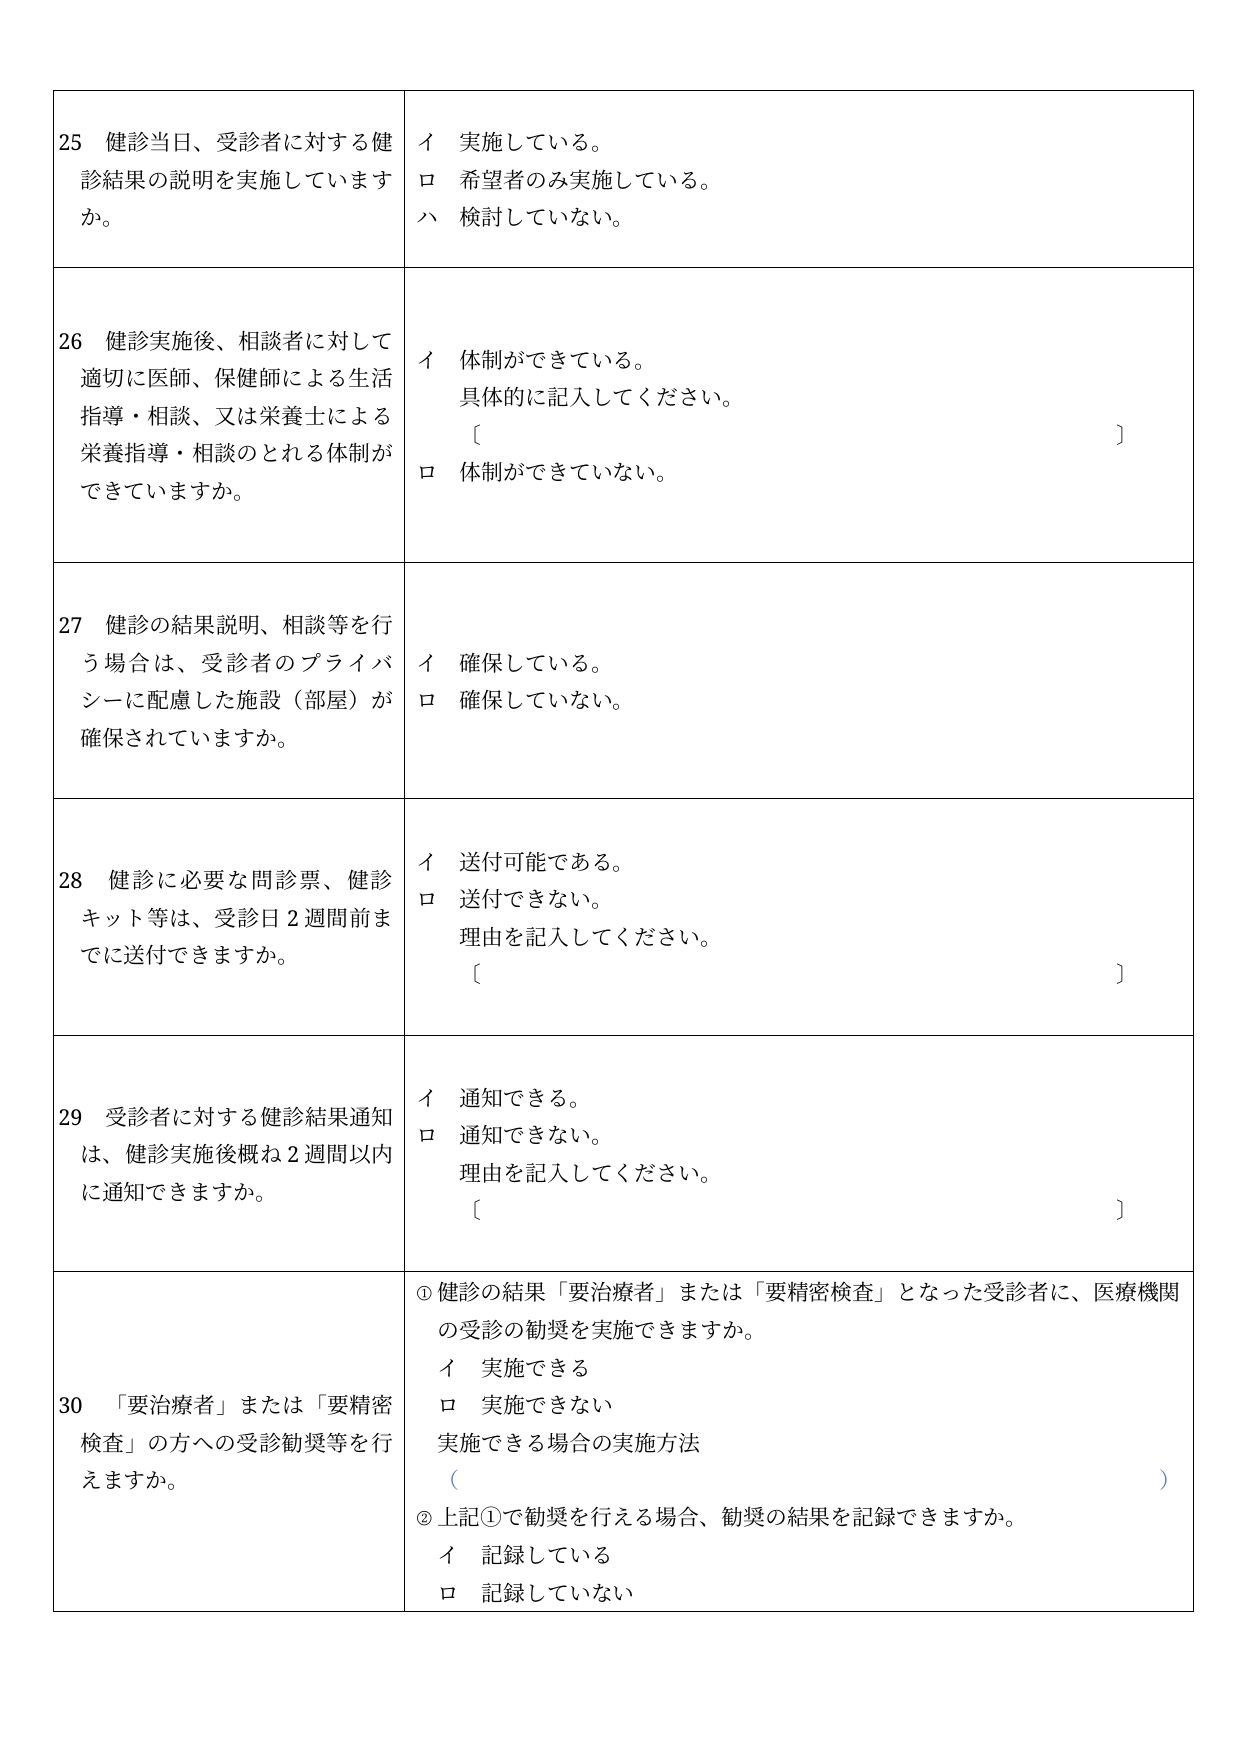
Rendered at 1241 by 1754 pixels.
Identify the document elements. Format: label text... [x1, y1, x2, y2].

table_cell 29 受診者に対する健診結果通知は、健診実施後概ね2週間以内に通知できますか。 [54, 1036, 404, 1271]
table_cell 28 健診に必要な問診票、健診キット等は、受診日2週間前までに送付できますか。 [54, 799, 404, 1034]
table_cell 30 「要治療者」または「要精密検査」の方への受診勧奨等を行えますか。 [54, 1272, 404, 1611]
table_cell 25 健診当日、受診者に対する健診結果の説明を実施していますか。 [54, 91, 404, 267]
table_cell イ 確保している。 ロ 確保していない。 [405, 563, 1193, 798]
table_cell イ 送付可能である。 ロ 送付できない。 理由を記入してください。 〔 〕 [405, 799, 1193, 1034]
table_cell イ 通知できる。 ロ 通知できない。 理由を記入してください。 〔 〕 [405, 1036, 1193, 1271]
table_cell イ 実施している。 ロ 希望者のみ実施している。 ハ 検討していない。 [405, 91, 1193, 267]
table_cell 26 健診実施後、相談者に対して適切に医師、保健師による生活指導・相談、又は栄養士による栄養指導・相談のとれる体制ができていますか。 [54, 268, 404, 562]
table_cell 27 健診の結果説明、相談等を行う場合は、受診者のプライバシーに配慮した施設（部屋）が確保されていますか。 [54, 563, 404, 798]
table_cell イ 体制ができている。 具体的に記入してください。 〔 〕 ロ 体制ができていない。 [405, 268, 1193, 562]
table_cell ①健診の結果「要治療者」または「要精密検査」となった受診者に、医療機関の受診の勧奨を実施できますか。 イ 実施できる ロ 実施できない 実施できる場合の実施方法 （ ） ②上記①で勧奨を行える場合、勧奨の結果を記録できますか。 イ 記録している ロ 記録していない [405, 1272, 1193, 1611]
